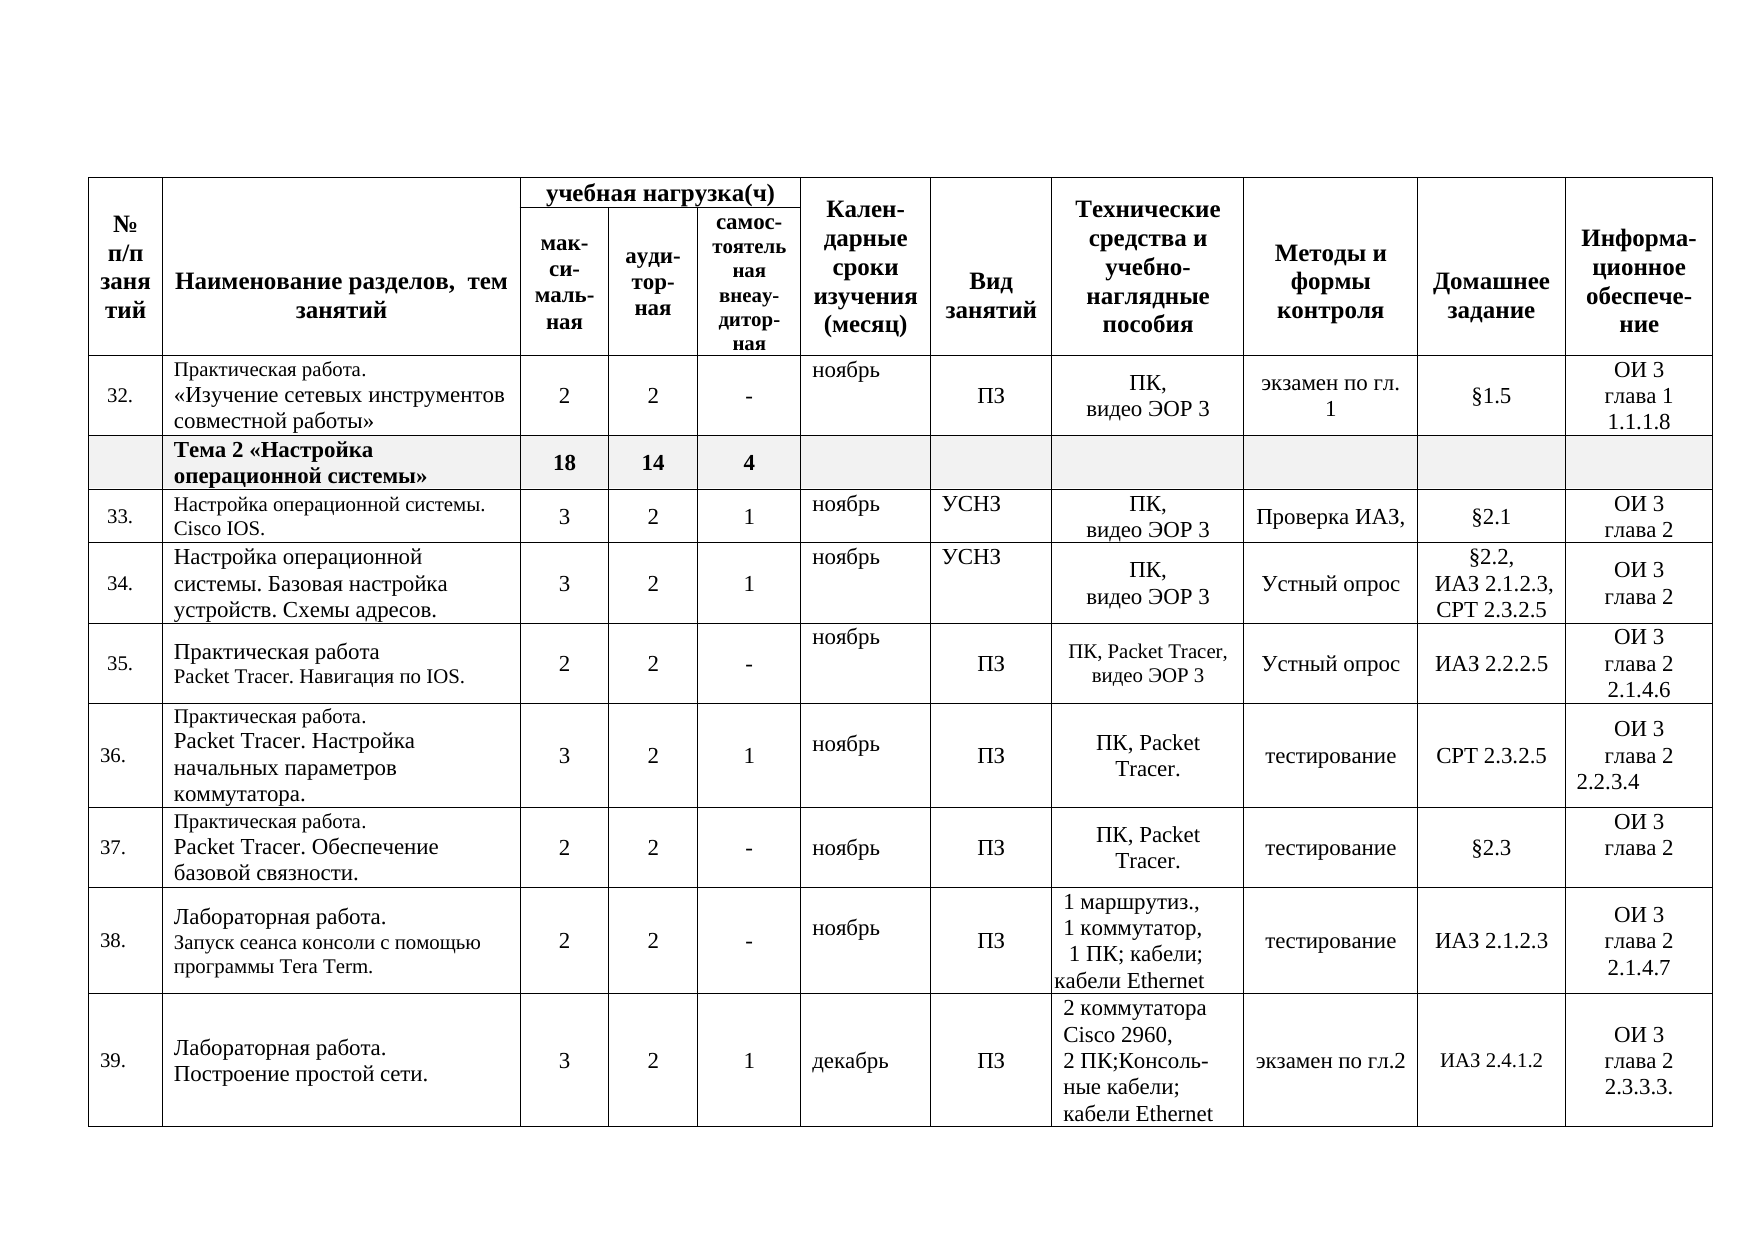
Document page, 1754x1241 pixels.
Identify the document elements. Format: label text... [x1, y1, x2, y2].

table_cell УСНЗ [931, 490, 1051, 542]
table_cell 2 [609, 994, 697, 1126]
table_cell 2 [521, 808, 608, 887]
table_cell ПЗ [931, 888, 1051, 993]
table_cell [89, 356, 162, 435]
table_cell - [698, 808, 800, 887]
table_cell 2 [609, 888, 697, 993]
table_cell [89, 436, 162, 488]
table_cell ауди-тор-ная [609, 208, 697, 355]
table_cell тестирование [1244, 808, 1417, 887]
table_cell ноябрь [801, 808, 930, 887]
table_cell [89, 994, 162, 1126]
table_cell Практическая работа Packet Tracer. Навигация по IOS. [163, 624, 520, 702]
table_cell [89, 808, 162, 887]
table_cell Устный опрос [1244, 624, 1417, 702]
table_cell 2 коммутатора Cisco 2960, 2 ПК;Консоль-ные кабели; кабели Ethernet [1052, 994, 1243, 1126]
table_header учебная нагрузка(ч) [521, 178, 800, 207]
table_cell ОИ 3 глава 2 [1566, 808, 1712, 887]
table_cell [89, 704, 162, 807]
table_cell ноябрь [801, 704, 930, 807]
table_cell 2 [521, 356, 608, 435]
table_cell ноябрь [801, 543, 930, 622]
table_cell ПК, видео ЭОР 3 [1052, 543, 1243, 622]
table_header Методы и формы контроля [1244, 178, 1417, 355]
table_cell ОИ 3 глава 2 [1566, 543, 1712, 622]
table_cell - [698, 356, 800, 435]
table_cell [1418, 436, 1565, 488]
table_cell ПК, Packet Tracer, видео ЭОР 3 [1052, 624, 1243, 702]
table_cell ОИ 3 глава 2 2.1.4.7 [1566, 888, 1712, 993]
table_cell 2 [521, 888, 608, 993]
table_cell [1052, 436, 1243, 488]
table_cell ПК, Packet Tracer. [1052, 808, 1243, 887]
table_cell 3 [521, 994, 608, 1126]
table_cell 2 [609, 704, 697, 807]
table_cell 1 маршрутиз., 1 коммутатор, 1 ПК; кабели; кабели Ethernet [1052, 888, 1243, 993]
table_cell ПК, видео ЭОР 3 [1052, 356, 1243, 435]
table_cell ПК, видео ЭОР 3 [1052, 490, 1243, 542]
table_cell УСНЗ [931, 543, 1051, 622]
table_header № п/п занятий [89, 178, 162, 355]
table_cell [1244, 436, 1417, 488]
table_cell 3 [521, 704, 608, 807]
table_cell 3 [521, 490, 608, 542]
table_cell 2 [609, 356, 697, 435]
table_cell ПЗ [931, 808, 1051, 887]
table_cell [801, 436, 930, 488]
table_cell мак-си-маль-ная [521, 208, 608, 355]
table_cell §2.3 [1418, 808, 1565, 887]
table_cell ПЗ [931, 704, 1051, 807]
table_cell §1.5 [1418, 356, 1565, 435]
table_cell ПЗ [931, 624, 1051, 702]
table_cell [89, 490, 162, 542]
table_cell §2.2, ИАЗ 2.1.2.3, СРТ 2.3.2.5 [1418, 543, 1565, 622]
table_header Кален-дарные сроки изучения (месяц) [801, 178, 930, 355]
table_cell 2 [521, 624, 608, 702]
table_cell 1 [698, 994, 800, 1126]
table_cell ИАЗ 2.2.2.5 [1418, 624, 1565, 702]
table_cell [89, 888, 162, 993]
table_cell декабрь [801, 994, 930, 1126]
table_cell ОИ 3 глава 2 2.1.4.6 [1566, 624, 1712, 702]
table_cell 1 [698, 704, 800, 807]
table_cell Лабораторная работа. Запуск сеанса консоли с помощью программы Tera Term. [163, 888, 520, 993]
table_cell [89, 624, 162, 702]
table_cell Практическая работа. «Изучение сетевых инструментов совместной работы» [163, 356, 520, 435]
table_cell 2 [609, 543, 697, 622]
table_cell Практическая работа. Packet Tracer. Настройка начальных параметров коммутатора. [163, 704, 520, 807]
table_cell 2 [609, 624, 697, 702]
table_cell Настройка операционной системы. Базовая настройка устройств. Схемы адресов. [163, 543, 520, 622]
table_cell [1566, 436, 1712, 488]
table_cell 18 [521, 436, 608, 488]
table_cell экзамен по гл. 1 [1244, 356, 1417, 435]
table_cell Лабораторная работа. Построение простой сети. [163, 994, 520, 1126]
table_cell [931, 436, 1051, 488]
table_cell 1 [698, 490, 800, 542]
table_cell 2 [609, 808, 697, 887]
table_header Домашнее задание [1418, 178, 1565, 355]
table_cell ОИ 3 глава 1 1.1.1.8 [1566, 356, 1712, 435]
table_cell - [698, 624, 800, 702]
table_header Вид занятий [931, 178, 1051, 355]
table_cell Проверка ИАЗ, [1244, 490, 1417, 542]
table_cell Настройка операционной системы. Cisco IOS. [163, 490, 520, 542]
table_header Наименование разделов, тем занятий [163, 178, 520, 355]
table_cell ИАЗ 2.4.1.2 [1418, 994, 1565, 1126]
table_cell 14 [609, 436, 697, 488]
table_cell Практическая работа. Packet Tracer. Обеспечение базовой связности. [163, 808, 520, 887]
table_cell ноябрь [801, 624, 930, 702]
table_cell §2.1 [1418, 490, 1565, 542]
table_cell тестирование [1244, 704, 1417, 807]
table_cell ноябрь [801, 888, 930, 993]
table_cell ОИ 3 глава 2 2.2.3.4 [1566, 704, 1712, 807]
table_cell Устный опрос [1244, 543, 1417, 622]
table_cell ПЗ [931, 356, 1051, 435]
table_cell СРТ 2.3.2.5 [1418, 704, 1565, 807]
table_cell 2 [609, 490, 697, 542]
table_cell - [698, 888, 800, 993]
table_cell 4 [698, 436, 800, 488]
table_cell 1 [698, 543, 800, 622]
table_cell [89, 543, 162, 622]
table_cell ПЗ [931, 994, 1051, 1126]
table_cell ПК, Packet Tracer. [1052, 704, 1243, 807]
table_cell Тема 2 «Настройка операционной системы» [163, 436, 520, 488]
table_cell ОИ 3 глава 2 [1566, 490, 1712, 542]
table_cell экзамен по гл.2 [1244, 994, 1417, 1126]
table_cell ноябрь [801, 356, 930, 435]
table_cell самос- тоятельная внеау-дитор-ная [698, 208, 800, 355]
table_cell тестирование [1244, 888, 1417, 993]
table_cell 3 [521, 543, 608, 622]
table_cell ноябрь [801, 490, 930, 542]
table_header Технические средства и учебно-наглядные пособия [1052, 178, 1243, 355]
table_cell ОИ 3 глава 2 2.3.3.3. [1566, 994, 1712, 1126]
table_header Информа-ционное обеспече-ние [1566, 178, 1712, 355]
table_cell ИАЗ 2.1.2.3 [1418, 888, 1565, 993]
